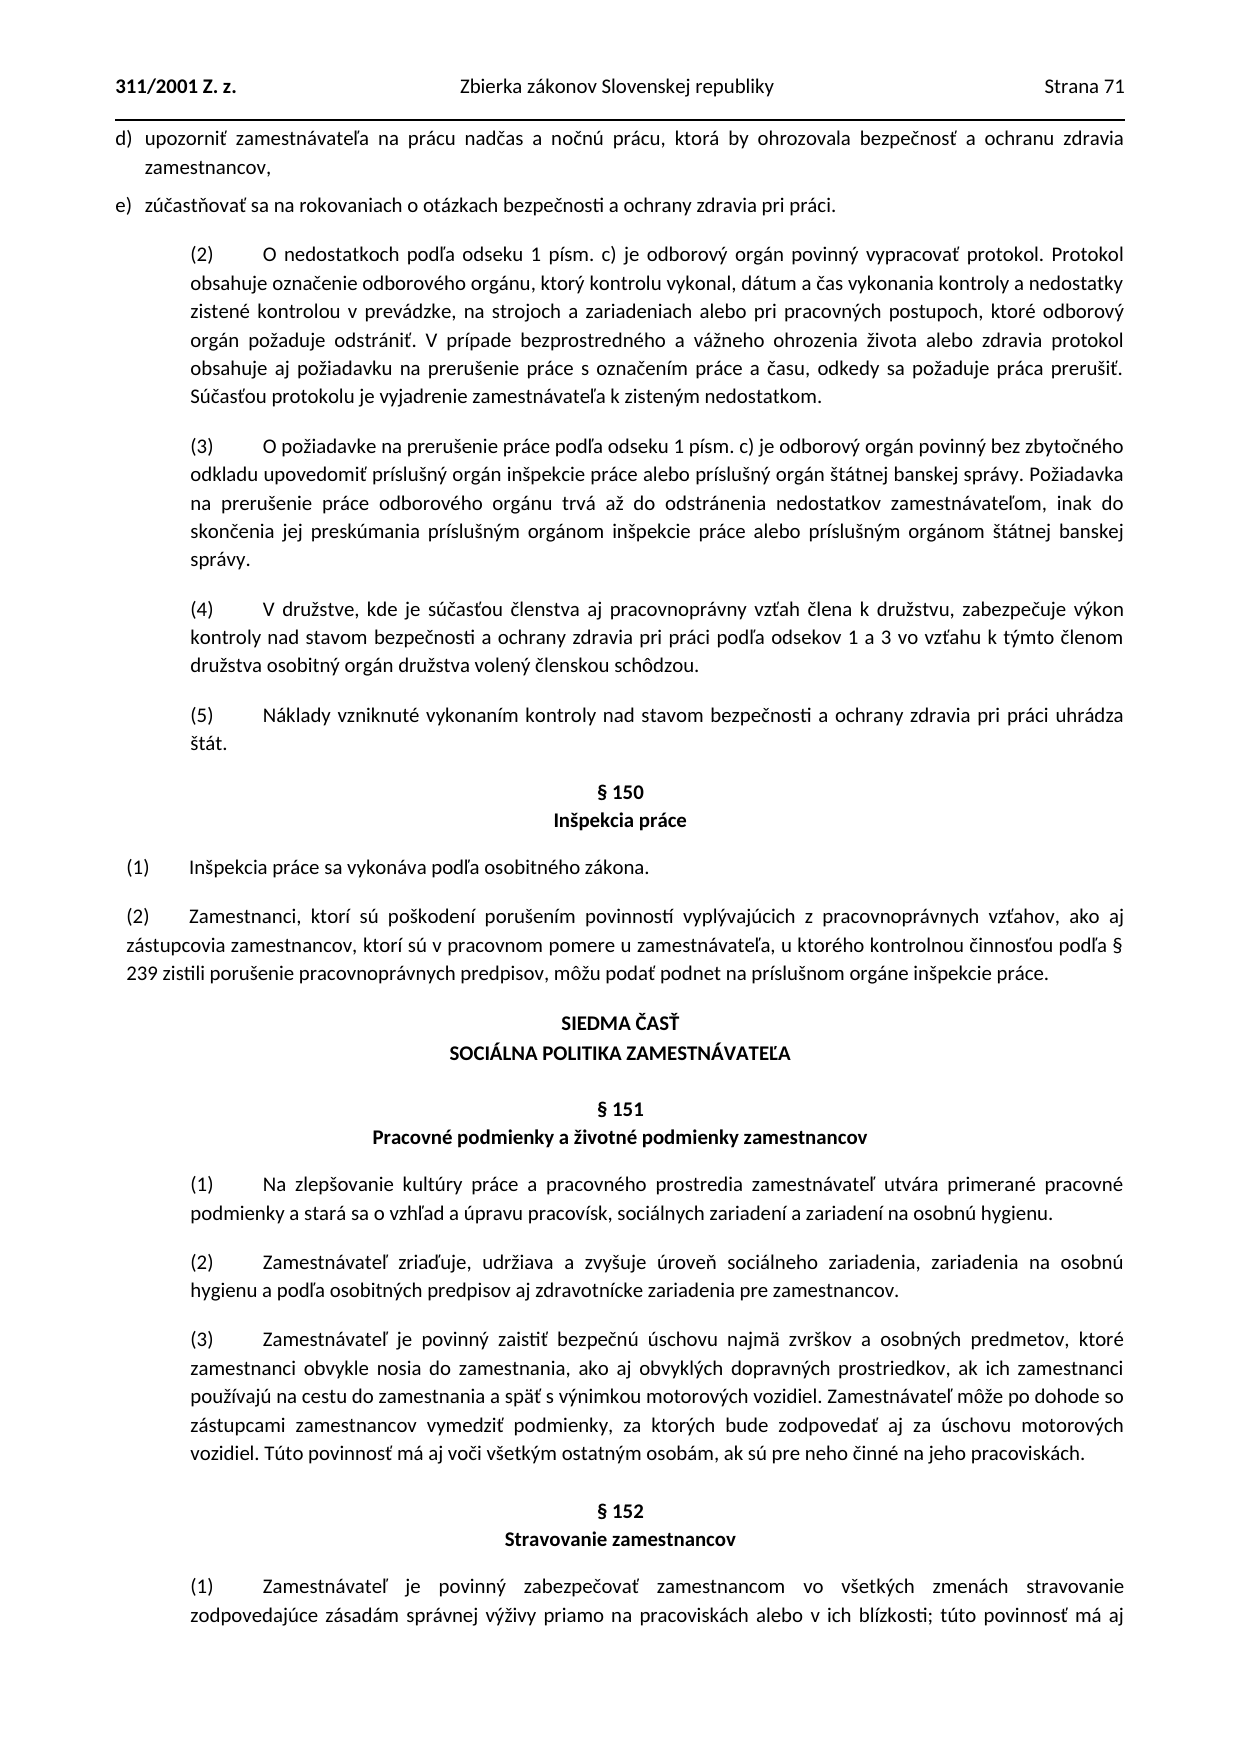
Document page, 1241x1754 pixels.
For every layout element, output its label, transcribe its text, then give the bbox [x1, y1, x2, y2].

list Inšpekcia práce sa vykonáva podľa osobitného zákona. [126, 854, 1125, 880]
list O nedostatkoch podľa odseku 1 písm. c) je odborový orgán povinný vypracovať protokol. Protokol obsahuje označenie odborového orgánu, ktorý kontrolu vykonal, dátum a čas vykonania kontroly a nedostatky zistené kontrolou v prevádzke, na strojoch a zariadeniach alebo pri pracovných postupoch, ktoré odborový orgán požaduje odstrániť. V prípade bezprostredného a vážneho ohrozenia života alebo zdravia protokol obsahuje aj požiadavku na prerušenie práce s označením práce a času, odkedy sa požaduje práca prerušiť. Súčasťou protokolu je vyjadrenie zamestnávateľa k zisteným nedostatkom. [190, 242, 1125, 409]
list Náklady vzniknuté vykonaním kontroly nad stavom bezpečnosti a ochrany zdravia pri práci uhrádza štát. [190, 702, 1125, 756]
text Inšpekcia práce [126, 808, 1114, 833]
text § 151 [126, 1096, 1114, 1122]
list Zamestnanci, ktorí sú poškodení porušením povinností vyplývajúcich z pracovnoprávnych vzťahov, ako aj zástupcovia zamestnancov, ktorí sú v pracovnom pomere u zamestnávateľa, u ktorého kontrolnou činnosťou podľa § 239 zistili porušenie pracovnoprávnych predpisov, môžu podať podnet na príslušnom orgáne inšpekcie práce. [126, 904, 1125, 986]
list Zamestnávateľ zriaďuje, udržiava a zvyšuje úroveň sociálneho zariadenia, zariadenia na osobnú hygienu a podľa osobitných predpisov aj zdravotnícke zariadenia pre zamestnancov. [190, 1249, 1125, 1303]
text SIEDMA ČASŤ [126, 1010, 1114, 1035]
text § 150 [126, 779, 1114, 805]
text § 152 [126, 1498, 1114, 1524]
list Zamestnávateľ je povinný zaistiť bezpečnú úschovu najmä zvrškov a osobných predmetov, ktoré zamestnanci obvykle nosia do zamestnania, ako aj obvyklých dopravných prostriedkov, ak ich zamestnanci používajú na cestu do zamestnania a späť s výnimkou motorových vozidiel. Zamestnávateľ môže po dohode so zástupcami zamestnancov vymedziť podmienky, za ktorých bude zodpovedať aj za úschovu motorových vozidiel. Túto povinnosť má aj voči všetkým ostatným osobám, ak sú pre neho činné na jeho pracoviskách. [190, 1327, 1125, 1466]
text Stravovanie zamestnancov [126, 1527, 1114, 1552]
text SOCIÁLNA POLITIKA ZAMESTNÁVATEĽA [126, 1040, 1114, 1066]
list O požiadavke na prerušenie práce podľa odseku 1 písm. c) je odborový orgán povinný bez zbytočného odkladu upovedomiť príslušný orgán inšpekcie práce alebo príslušný orgán štátnej banskej správy. Požiadavka na prerušenie práce odborového orgánu trvá až do odstránenia nedostatkov zamestnávateľom, inak do skončenia jej preskúmania príslušným orgánom inšpekcie práce alebo príslušným orgánom štátnej banskej správy. [190, 433, 1125, 572]
list V družstve, kde je súčasťou členstva aj pracovnoprávny vzťah člena k družstvu, zabezpečuje výkon kontroly nad stavom bezpečnosti a ochrany zdravia pri práci podľa odsekov 1 a 3 vo vzťahu k týmto členom družstva osobitný orgán družstva volený členskou schôdzou. [190, 596, 1125, 678]
list zúčastňovať sa na rokovaniach o otázkach bezpečnosti a ochrany zdravia pri práci. [115, 192, 1125, 218]
list Na zlepšovanie kultúry práce a pracovného prostredia zamestnávateľ utvára primerané pracovné podmienky a stará sa o vzhľad a úpravu pracovísk, sociálnych zariadení a zariadení na osobnú hygienu. [190, 1171, 1125, 1225]
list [190, 1573, 1125, 1627]
text Pracovné podmienky a životné podmienky zamestnancov [126, 1124, 1114, 1150]
list upozorniť zamestnávateľa na prácu nadčas a nočnú prácu, ktorá by ohrozovala bezpečnosť a ochranu zdravia zamestnancov, [115, 101, 1125, 179]
